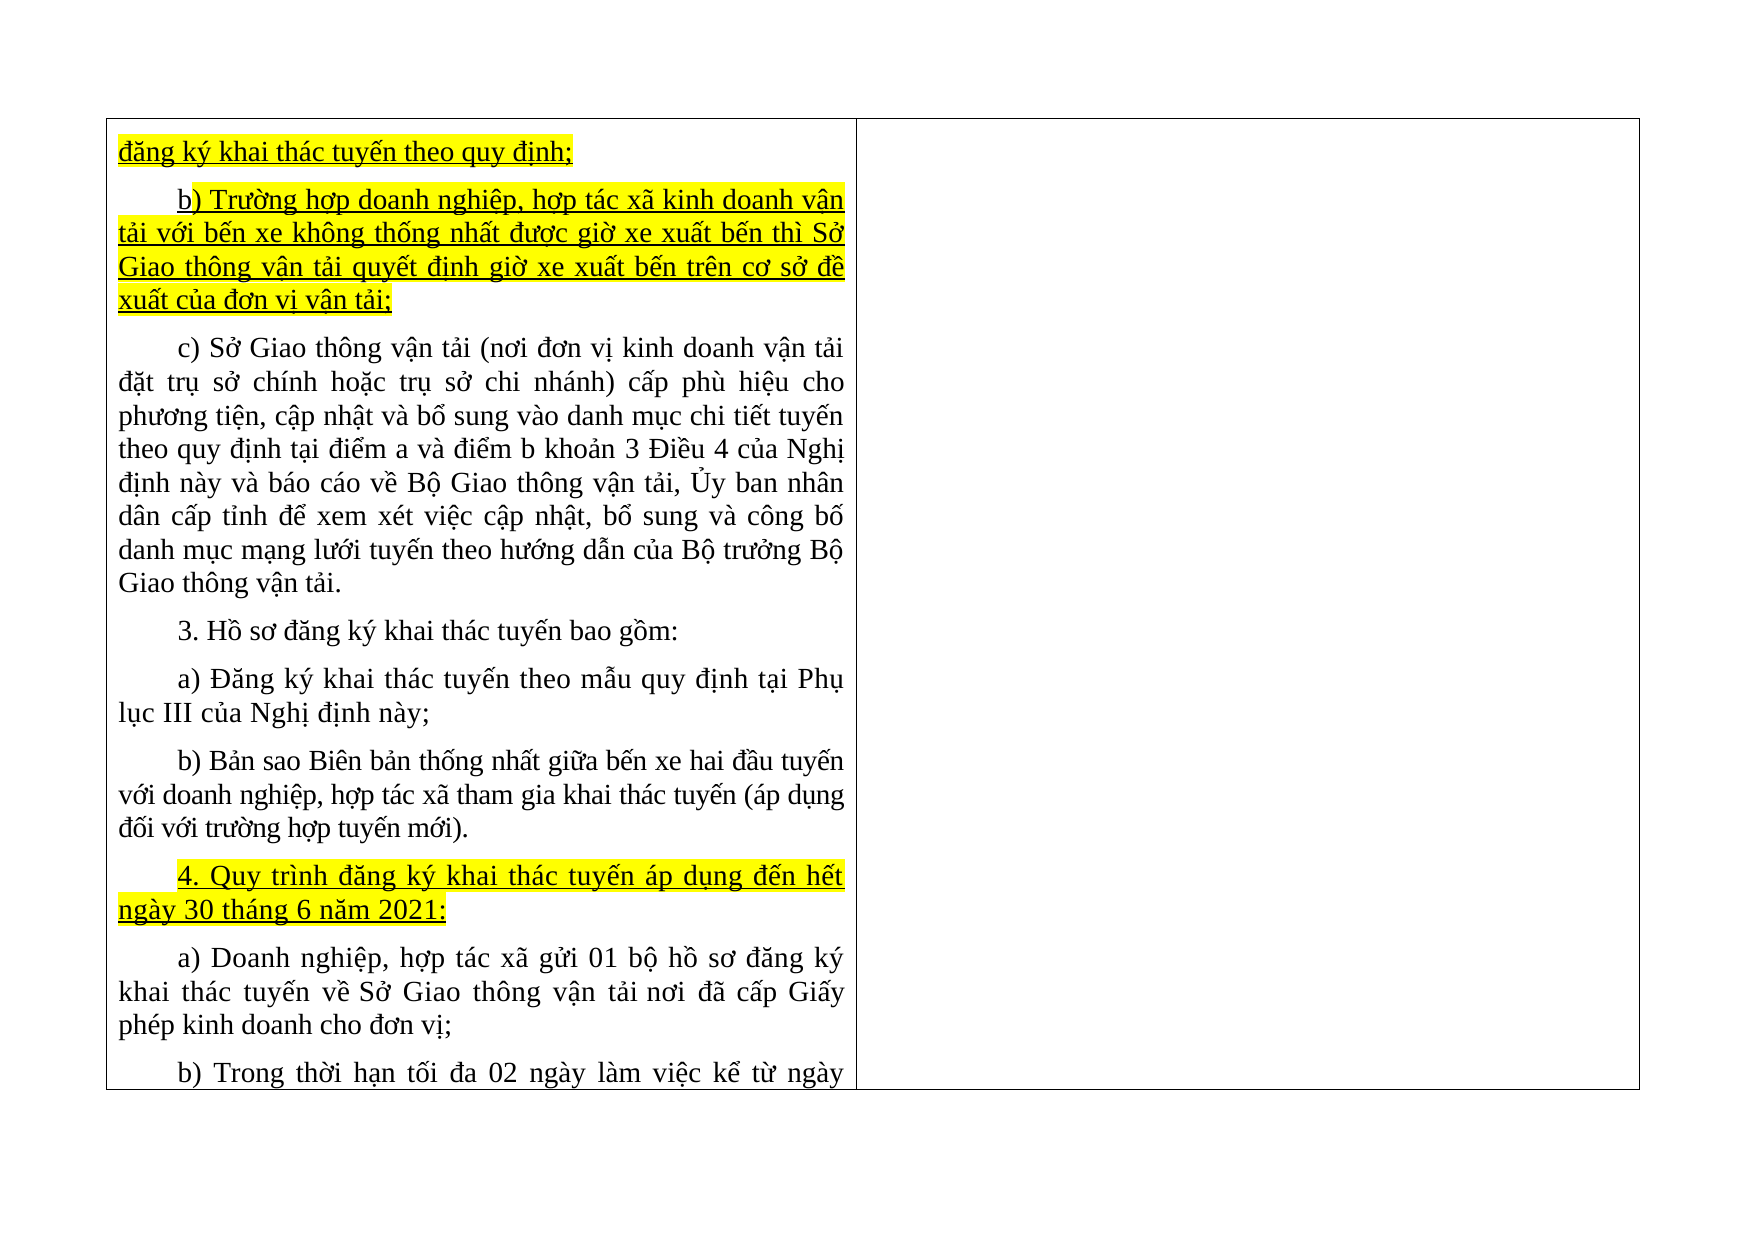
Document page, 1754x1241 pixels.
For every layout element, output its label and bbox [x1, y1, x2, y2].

table_cell [857, 119, 1639, 1089]
table_cell [107, 119, 856, 1089]
